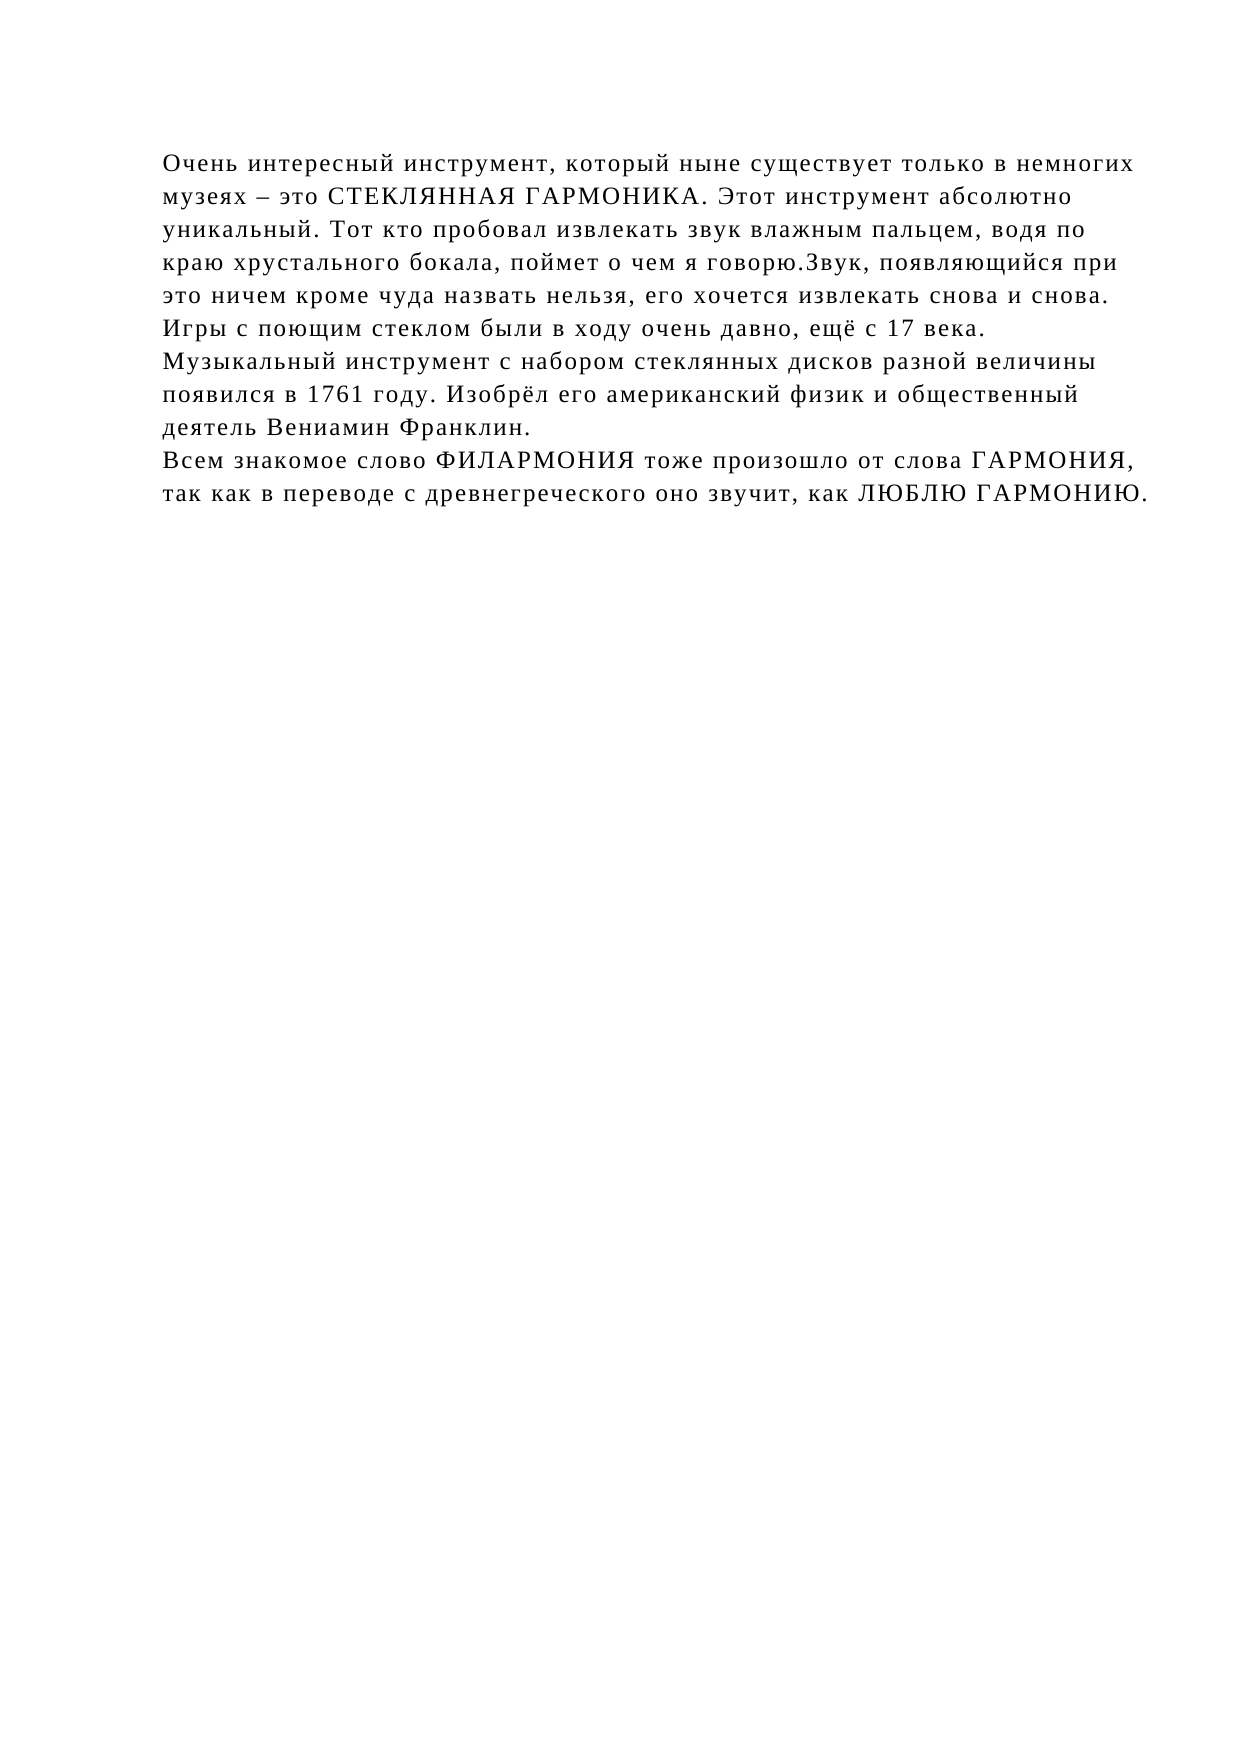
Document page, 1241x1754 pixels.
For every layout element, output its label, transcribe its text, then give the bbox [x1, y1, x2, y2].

text Очень интересный инструмент, который ныне существует только в немногих музеях – это СТЕКЛЯННАЯ ГАРМОНИКА. Этот инструмент абсолютно уникальный. Тот кто пробовал извлекать звук влажным пальцем, водя по краю хрустального бокала, поймет о чем я говорю.Звук, появляющийся при это ничем кроме чуда назвать нельзя, его хочется извлекать снова и снова. Игры с поющим стеклом были в ходу очень давно, ещё с 17 века. Музыкальный инструмент с набором стеклянных дисков разной величины появился в 1761 году. Изобрёл его американский физик и общественный деятель Вениамин Франклин. [162, 148, 1152, 441]
text так как в переводе с древнегреческого оно звучит, как ЛЮБЛЮ ГАРМОНИЮ. [162, 478, 1152, 507]
text Всем знакомое слово ФИЛАРМОНИЯ тоже произошло от слова ГАРМОНИЯ, [162, 445, 1152, 474]
